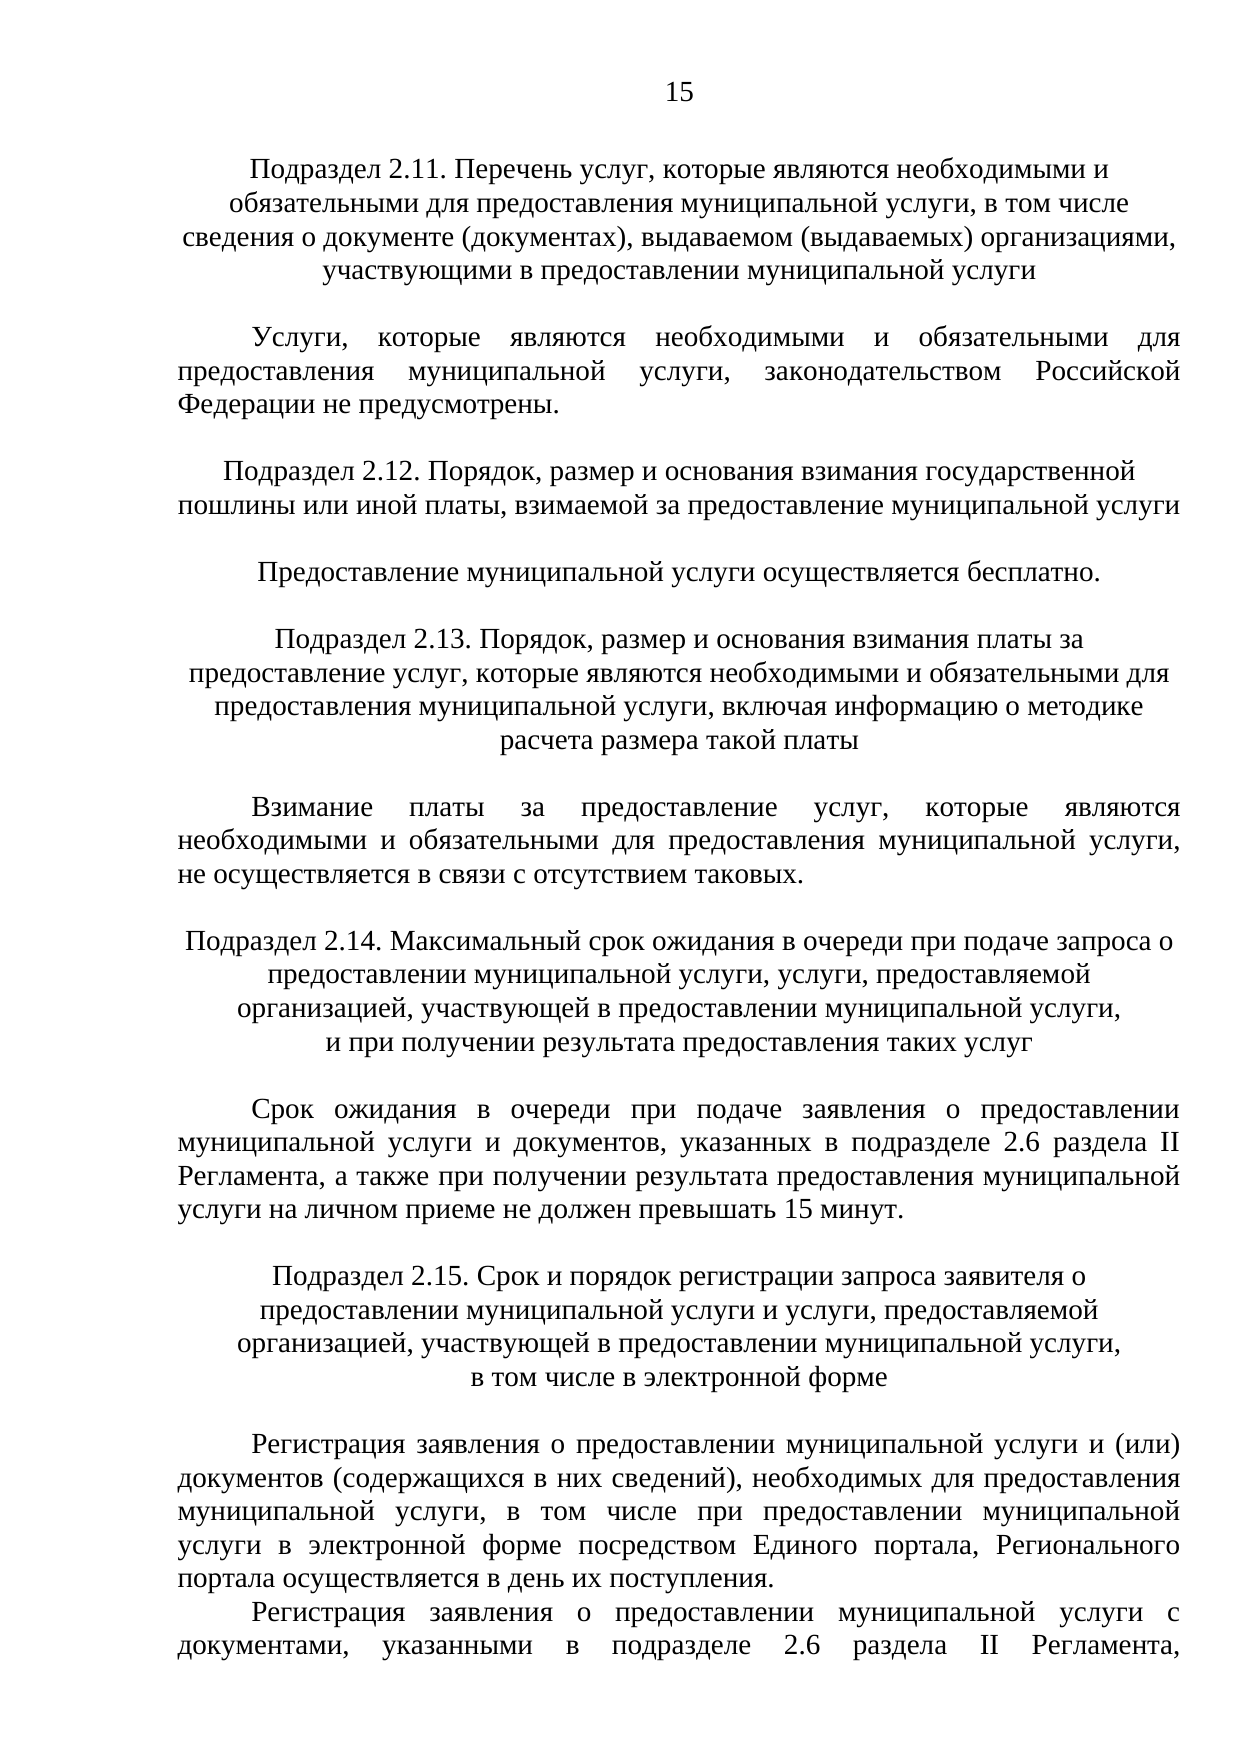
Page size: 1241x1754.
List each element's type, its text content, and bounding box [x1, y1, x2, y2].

text Взимание платы за предоставление услуг, которые являются необходимыми и обязательными для предоставления муниципальной услуги, не осуществляется в связи с отсутствием таковых. [177, 789, 1181, 889]
text Срок ожидания в очереди при подаче заявления о предоставлении муниципальной услуги и документов, указанных в подразделе 2.6 раздела II Регламента, а также при получении результата предоставления муниципальной услуги на личном приеме не должен превышать 15 минут. [177, 1091, 1181, 1225]
text Подраздел 2.11. Перечень услуг, которые являются необходимыми и обязательными для предоставления муниципальной услуги, в том числе сведения о документе (документах), выдаваемом (выдаваемых) организациями, участвующими в предоставлении муниципальной услуги [177, 152, 1181, 286]
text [177, 1594, 1181, 1661]
text Услуги, которые являются необходимыми и обязательными для предоставления муниципальной услуги, законодательством Российской Федерации не предусмотрены. [177, 319, 1181, 420]
text Подраздел 2.15. Срок и порядок регистрации запроса заявителя о предоставлении муниципальной услуги и услуги, предоставляемой организацией, участвующей в предоставлении муниципальной услуги, [177, 1258, 1181, 1359]
text в том числе в электронной форме [177, 1359, 1181, 1393]
text Регистрация заявления о предоставлении муниципальной услуги и (или) документов (содержащихся в них сведений), необходимых для предоставления муниципальной услуги, в том числе при предоставлении муниципальной услуги в электронной форме посредством Единого портала, Регионального портала осуществляется в день их поступления. [177, 1426, 1181, 1594]
text и при получении результата предоставления таких услуг [177, 1024, 1181, 1057]
text Подраздел 2.13. Порядок, размер и основания взимания платы за предоставление услуг, которые являются необходимыми и обязательными для предоставления муниципальной услуги, включая информацию о методике расчета размера такой платы [177, 621, 1181, 755]
text Подраздел 2.14. Максимальный срок ожидания в очереди при подаче запроса о предоставлении муниципальной услуги, услуги, предоставляемой организацией, участвующей в предоставлении муниципальной услуги, [177, 923, 1181, 1024]
text Подраздел 2.12. Порядок, размер и основания взимания государственной пошлины или иной платы, взимаемой за предоставление муниципальной услуги [177, 453, 1181, 521]
text Предоставление муниципальной услуги осуществляется бесплатно. [177, 554, 1181, 588]
